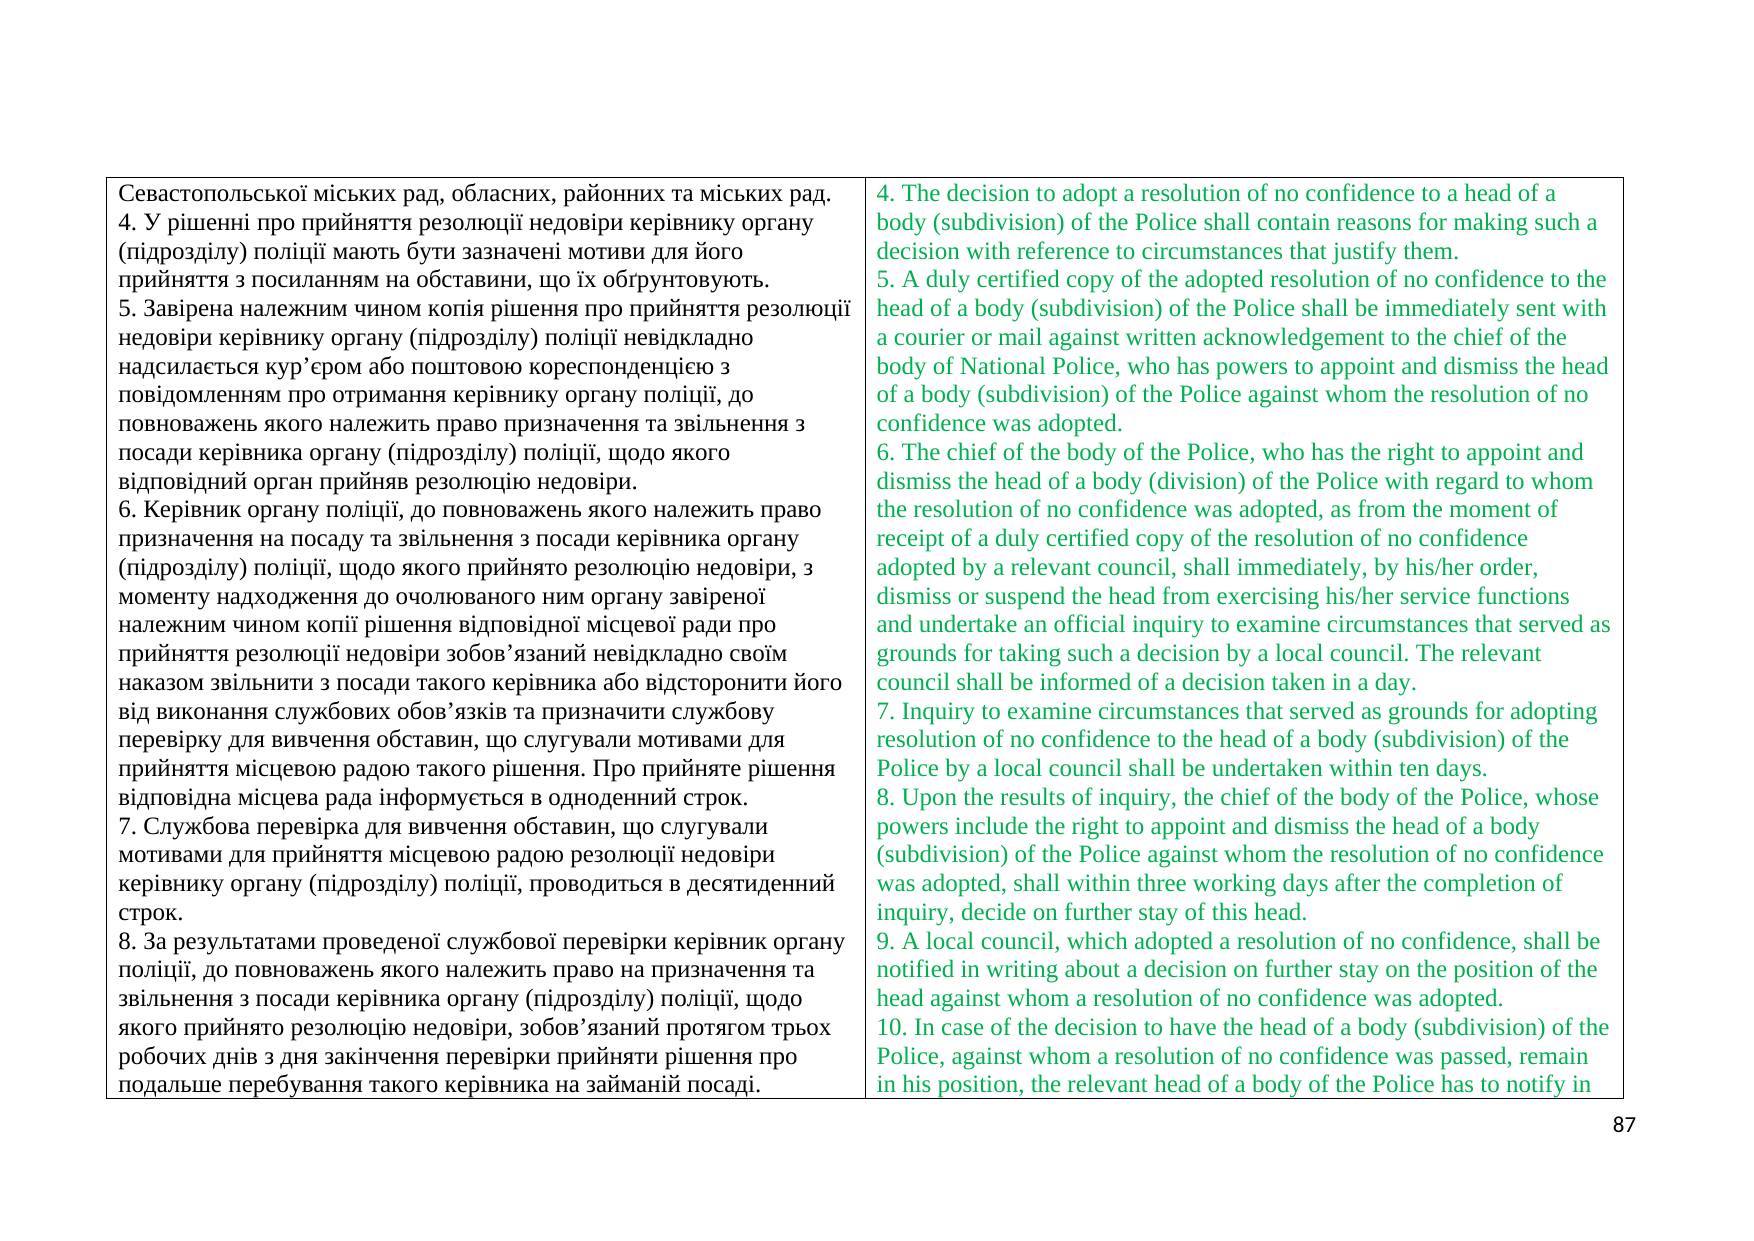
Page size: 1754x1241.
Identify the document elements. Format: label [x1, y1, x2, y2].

table_cell [866, 178, 1623, 1098]
table_cell [107, 178, 865, 1098]
